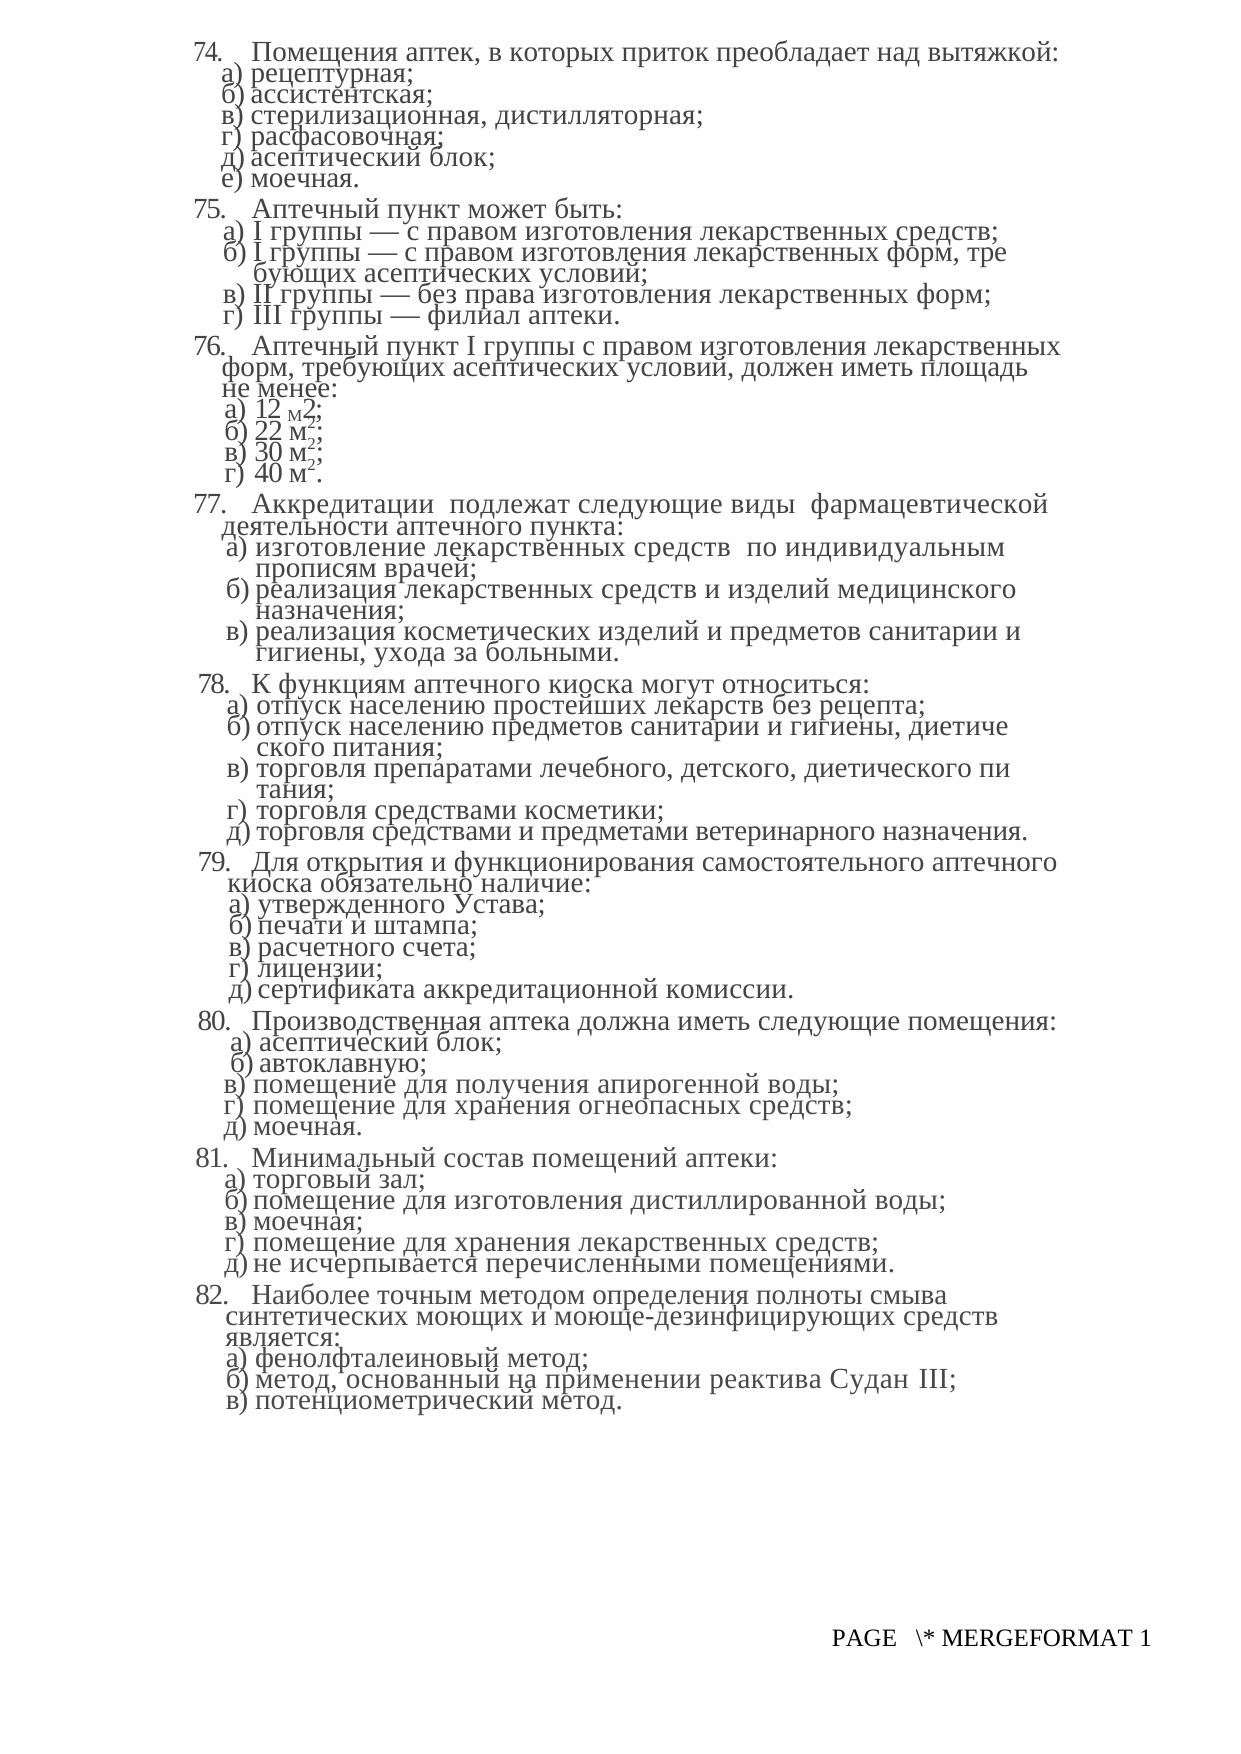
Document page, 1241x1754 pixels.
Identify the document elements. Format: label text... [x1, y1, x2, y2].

text в) стерилизационная, дистилляторная; [238, 108, 1152, 129]
text б) ассистентская; [240, 86, 1152, 107]
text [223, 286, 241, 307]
text г) . [224, 465, 241, 486]
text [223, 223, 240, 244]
text а) изготовление лекарственных средств по индивидуальным прописям врачей; [226, 539, 1152, 581]
text 76. Аптечный пункт I группы с правом изготовления лекарственных форм, требующих асептических условий, должен иметь площадь не менее: [193, 339, 1152, 402]
text б) реализация лекарственных средств и изделий медицинского назначения; [226, 581, 1152, 623]
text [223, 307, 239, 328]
text б) I группы — с правом изготовления лекарственных форм, тре бующих асептических условий; [223, 244, 1152, 286]
text в) II группы — без права изготовления лекарственных форм; [240, 286, 924, 307]
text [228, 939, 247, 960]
text д) торговля средствами и предметами ветеринарного назначения. [246, 823, 1152, 844]
text г) III группы — филиал аптеки. [238, 307, 435, 328]
text а) утвержденного Устава; [246, 897, 1152, 918]
text г) лицензии; [245, 960, 1152, 981]
text в) моечная; [241, 1214, 1152, 1235]
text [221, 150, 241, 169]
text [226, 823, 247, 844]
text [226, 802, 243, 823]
text 75. Аптечный пункт может быть: [193, 202, 1152, 223]
text д) моечная. [241, 1119, 1152, 1140]
text б) ; [224, 423, 244, 444]
text д) асептический блок; [239, 150, 1152, 171]
text в) II группы — без права изготовления лекарственных форм; [927, 286, 1152, 307]
text в) ; [242, 444, 1152, 465]
text 80. Производственная аптека должна иметь следующие помещения: [197, 1013, 1152, 1034]
text 82. Наиболее точным методом определения полноты смыва синтетических моющих и моюще-дезинфицирующих средств является: [195, 1287, 1111, 1350]
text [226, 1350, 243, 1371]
text б) отпуск населению предметов санитарии и гигиены, диетиче ского питания; [226, 718, 1152, 760]
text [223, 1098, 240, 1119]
text а) I группы — с правом изготовления лекарственных средств; [240, 223, 1152, 244]
text в) потенциометрический метод. [243, 1392, 1152, 1413]
text а) рецептурная; [239, 65, 1152, 86]
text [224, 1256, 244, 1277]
text г) помещение для хранения огнеопасных средств; [240, 1098, 1152, 1119]
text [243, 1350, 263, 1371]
text г) помещение для хранения лекарственных средств; [241, 1235, 1152, 1256]
text 77. Аккредитации подлежат следующие виды фармацевтической деятельности аптечного пункта: [193, 497, 1152, 539]
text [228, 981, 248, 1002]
text в) ; [224, 444, 243, 465]
text в) помещение для получения апирогенной воды; [240, 1077, 1152, 1098]
text 79. Для открытия и функционирования самостоятельного аптечного киоска обязательно наличие: [197, 855, 1152, 897]
text б) автоклавную; [248, 1056, 1152, 1077]
text г) торговля средствами косметики; [243, 802, 1152, 823]
text б) ; [243, 423, 1152, 444]
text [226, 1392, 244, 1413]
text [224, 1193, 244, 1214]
text г) расфасовочная; [238, 129, 299, 150]
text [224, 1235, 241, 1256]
text в) расчетного счета; [246, 939, 1152, 960]
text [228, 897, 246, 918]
text а) ; [242, 402, 1152, 423]
text а) ; [224, 402, 242, 423]
text б) метод, основанный на применении реактива Судан III; [244, 1371, 1152, 1392]
text б) помещение для изготовления дистиллированной воды; [243, 1193, 1152, 1214]
text в) торговля препаратами лечебного, детского, диетического пи тания; [226, 760, 1152, 802]
text в) реализация косметических изделий и предметов санитарии и гигиены, ухода за больными. [226, 623, 1152, 665]
text а) асептический блок; [248, 1034, 1152, 1056]
text а) отпуск населению простейших лекарств без рецепта; [244, 697, 1152, 718]
text б) печати и штампа; [246, 918, 1152, 939]
text д) не исчерпывается перечисленными помещениями. [242, 1256, 1152, 1277]
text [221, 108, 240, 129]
text 81. Минимальный состав помещений аптеки: [195, 1151, 1152, 1172]
text г) расфасовочная; [302, 129, 1152, 150]
text 78. К функциям аптечного киоска могут относиться: [289, 676, 1152, 697]
text д) сертификата аккредитационной комиссии. [338, 981, 1152, 1002]
text г) III группы — филиал аптеки. [438, 307, 1152, 328]
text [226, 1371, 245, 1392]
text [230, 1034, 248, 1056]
text г) . [240, 465, 1152, 486]
text а) фенолфталеиновый метод; [342, 1350, 1152, 1371]
text 74. Помещения аптек, в которых приток преобладает над вытяжкой: [193, 44, 1152, 65]
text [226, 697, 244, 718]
text е) моечная. [237, 171, 1152, 192]
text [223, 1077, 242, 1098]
text а) торговый зал; [242, 1172, 1152, 1193]
